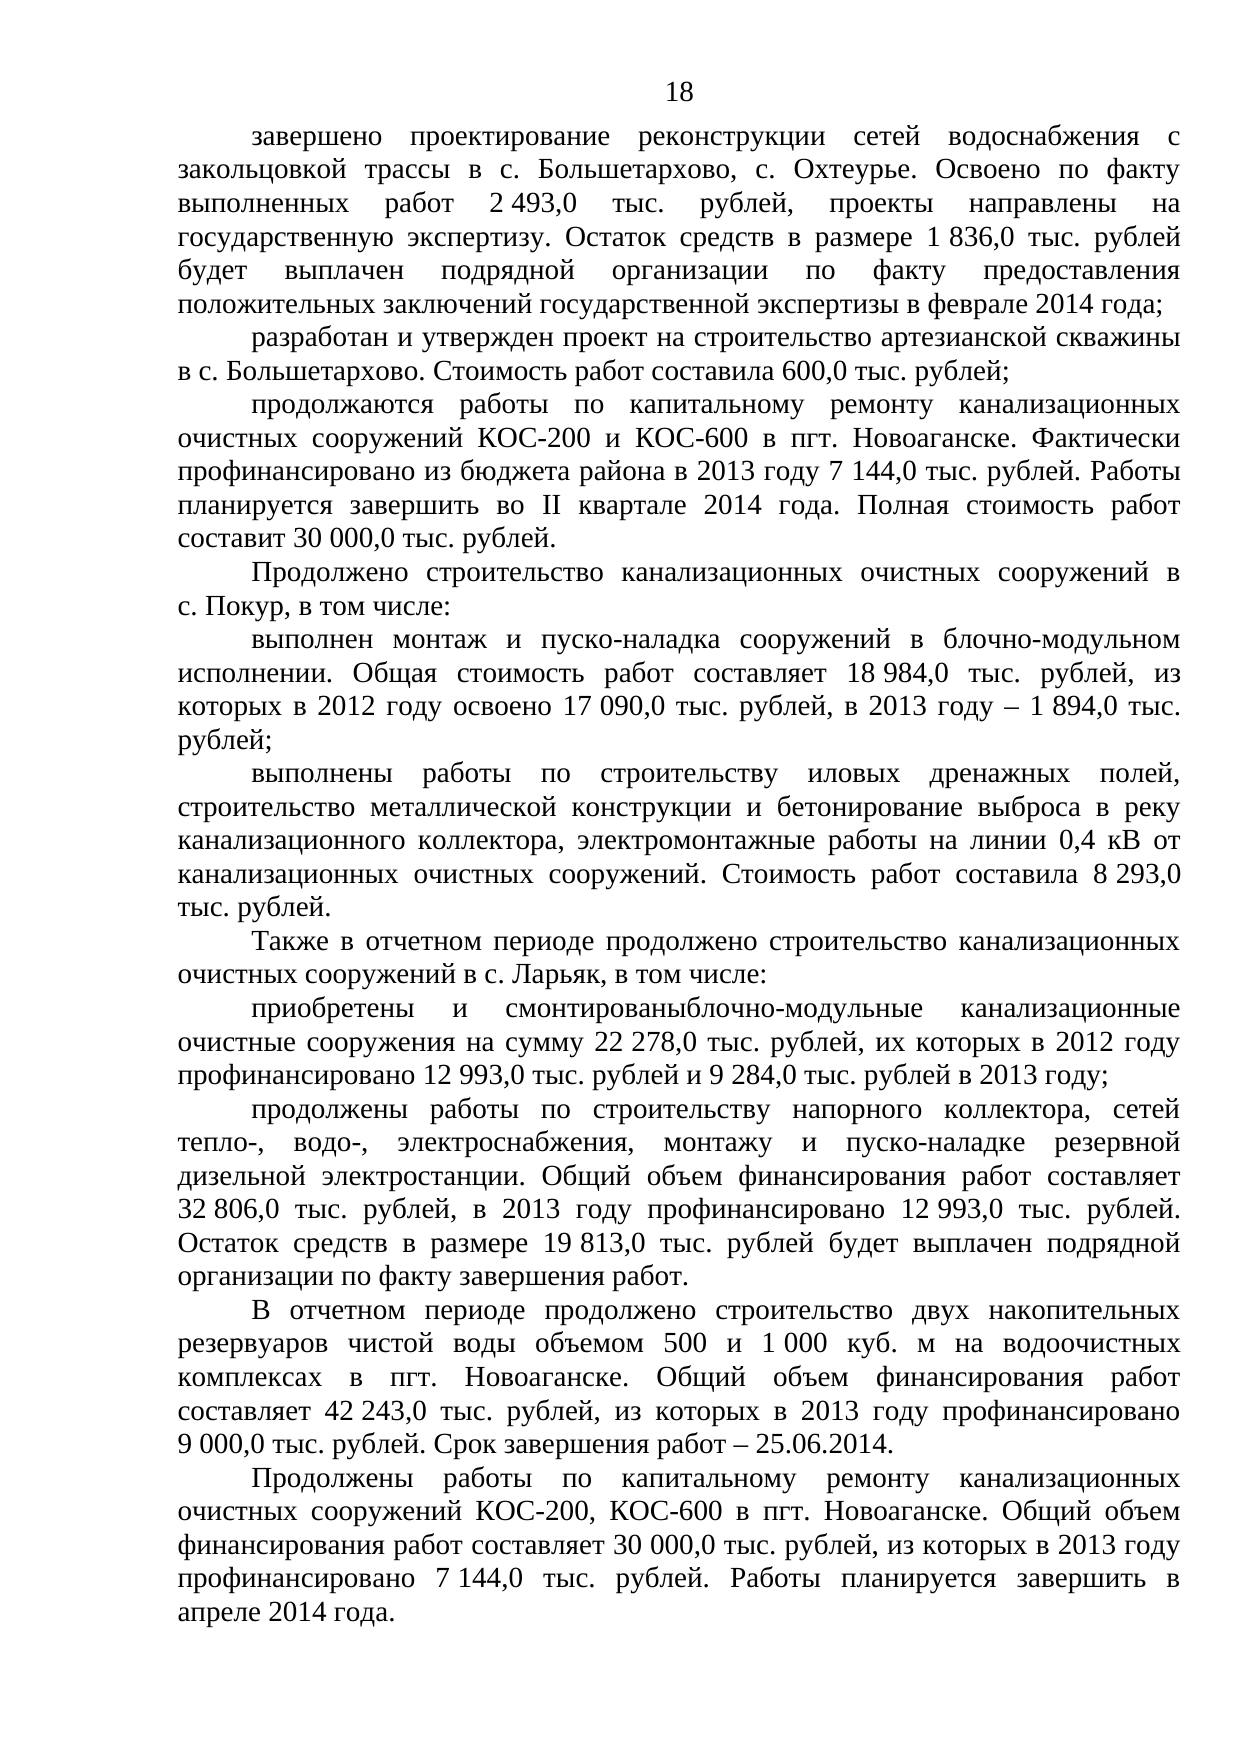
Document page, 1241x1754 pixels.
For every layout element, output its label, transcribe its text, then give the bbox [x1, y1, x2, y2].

text выполнен монтаж и пуско-наладка сооружений в блочно-модульном исполнении. Общая стоимость работ составляет 18 984,0 тыс. рублей, из которых в 2012 году освоено 17 090,0 тыс. рублей, в 2013 году – 1 894,0 тыс. рублей; [177, 621, 1181, 755]
text завершено проектирование реконструкции сетей водоснабжения с закольцовкой трассы в с. Большетархово, с. Охтеурье. Освоено по факту выполненных работ 2 493,0 тыс. рублей, проекты направлены на государственную экспертизу. Остаток средств в размере 1 836,0 тыс. рублей будет выплачен подрядной организации по факту предоставления положительных заключений государственной экспертизы в феврале 2014 года; [177, 118, 1181, 319]
text продолжаются работы по капитальному ремонту канализационных очистных сооружений КОС-200 и КОС-600 в пгт. Новоаганске. Фактически профинансировано из бюджета района в 2013 году 7 144,0 тыс. рублей. Работы планируется завершить во II квартале 2014 года. Полная стоимость работ составит 30 000,0 тыс. рублей. [177, 386, 1181, 554]
text выполнены работы по строительству иловых дренажных полей, строительство металлической конструкции и бетонирование выброса в реку канализационного коллектора, электромонтажные работы на линии 0,4 кВ от канализационных очистных сооружений. Стоимость работ составила 8 293,0 тыс. рублей. [177, 755, 1181, 923]
text приобретены и смонтированыблочно-модульные канализационные очистные сооружения на сумму 22 278,0 тыс. рублей, их которых в 2012 году профинансировано 12 993,0 тыс. рублей и 9 284,0 тыс. рублей в 2013 году; [177, 990, 1181, 1091]
text В отчетном периоде продолжено строительство двух накопительных резервуаров чистой воды объемом 500 и 1 000 куб. м на водоочистных комплексах в пгт. Новоаганске. Общий объем финансирования работ составляет 42 243,0 тыс. рублей, из которых в 2013 году профинансировано 9 000,0 тыс. рублей. Срок завершения работ – 25.06.2014. [177, 1292, 1181, 1460]
text Также в отчетном периоде продолжено строительство канализационных очистных сооружений в с. Ларьяк, в том числе: [177, 923, 1181, 990]
text разработан и утвержден проект на строительство артезианской скважины в с. Большетархово. Стоимость работ составила 600,0 тыс. рублей; [177, 319, 1181, 386]
text Продолжено строительство канализационных очистных сооружений в с. Покур, в том числе: [177, 554, 1181, 621]
text Продолжены работы по капитальному ремонту канализационных очистных сооружений КОС-200, КОС-600 в пгт. Новоаганске. Общий объем финансирования работ составляет 30 000,0 тыс. рублей, из которых в 2013 году профинансировано 7 144,0 тыс. рублей. Работы планируется завершить в апреле 2014 года. [177, 1460, 1181, 1627]
text продолжены работы по строительству напорного коллектора, сетей тепло-, водо-, электроснабжения, монтажу и пуско-наладке резервной дизельной электростанции. Общий объем финансирования работ составляет 32 806,0 тыс. рублей, в 2013 году профинансировано 12 993,0 тыс. рублей. Остаток средств в размере 19 813,0 тыс. рублей будет выплачен подрядной организации по факту завершения работ. [177, 1091, 1181, 1292]
